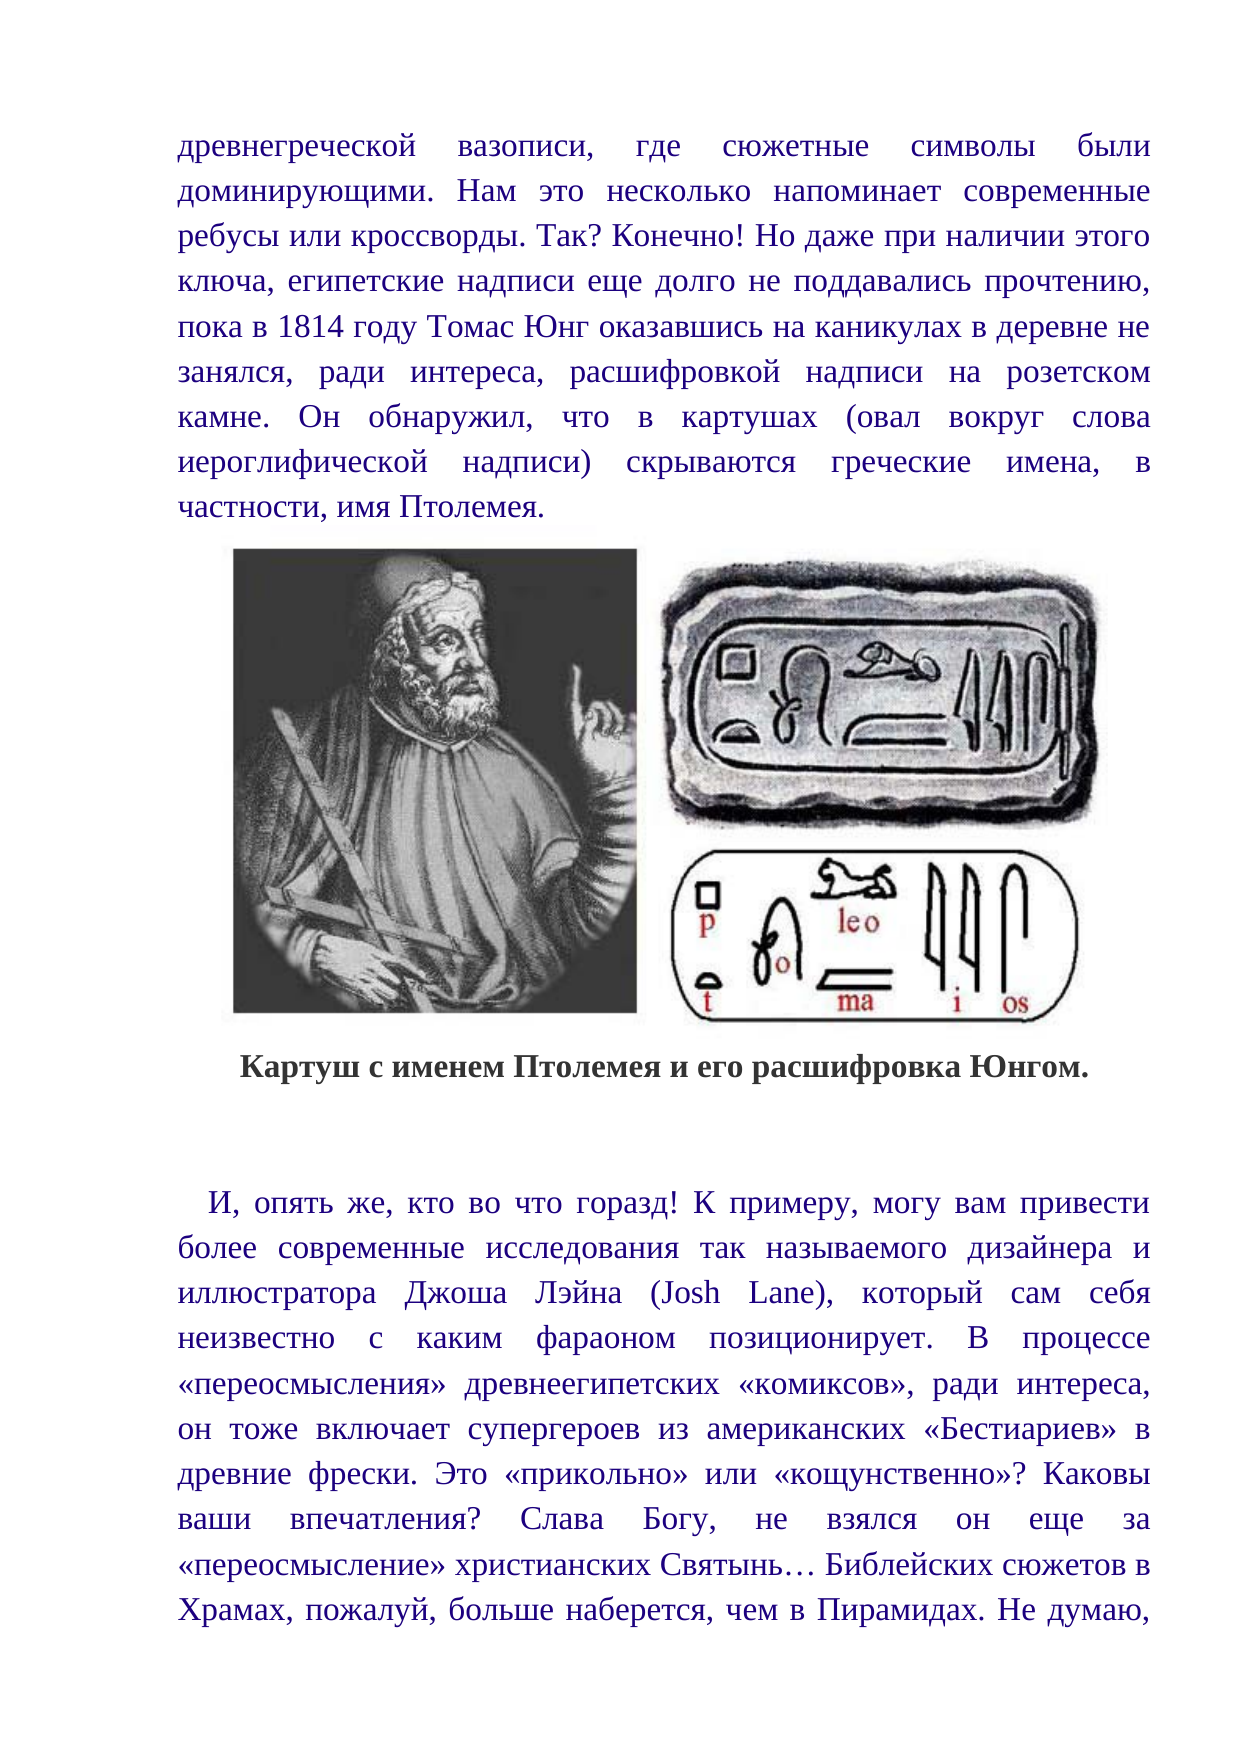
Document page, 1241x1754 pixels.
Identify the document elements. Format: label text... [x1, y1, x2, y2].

picture [221, 525, 1108, 1040]
text Картуш с именем Птолемея и его расшифровка Юнгом. [177, 1039, 1152, 1085]
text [177, 1175, 1152, 1627]
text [177, 118, 1152, 525]
